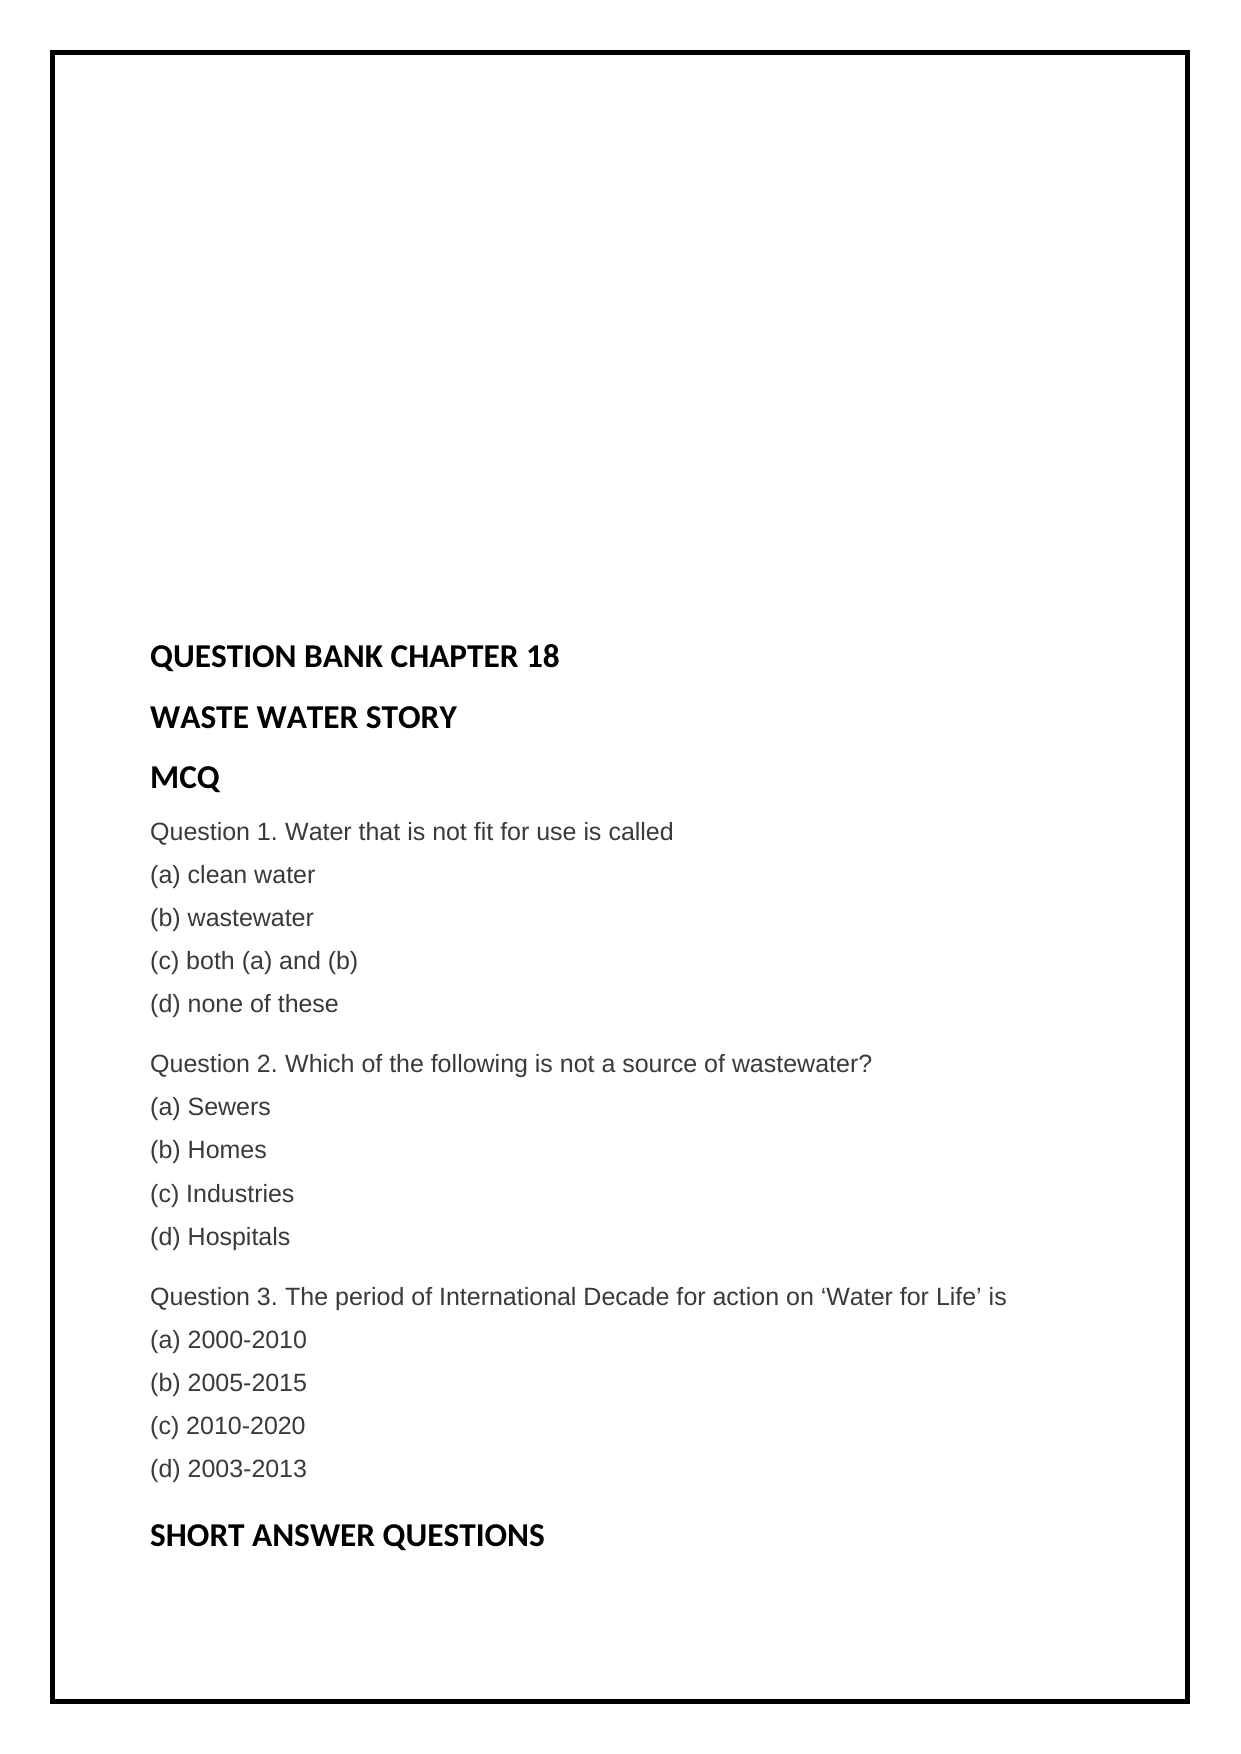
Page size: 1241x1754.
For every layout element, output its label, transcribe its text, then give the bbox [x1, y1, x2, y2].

text MCQ [150, 756, 1090, 797]
text Question 3. The period of International Decade for action on ‘Water for Life’ is (a) 2000-2010 (b) 2005-2015 (c) 2010-2020 (d) 2003-2013 [150, 1281, 1090, 1483]
text WASTE WATER STORY [150, 696, 1090, 736]
text Question 1. Water that is not fit for use is called (a) clean water (b) wastewater (c) both (a) and (b) (d) none of these [150, 817, 1090, 1018]
text SHORT ANSWER QUESTIONS [150, 1514, 1090, 1554]
text Question 2. Which of the following is not a source of wastewater? (a) Sewers (b) Homes (c) Industries (d) Hospitals [150, 1049, 1090, 1250]
text QUESTION BANK CHAPTER 18 [150, 635, 1090, 676]
